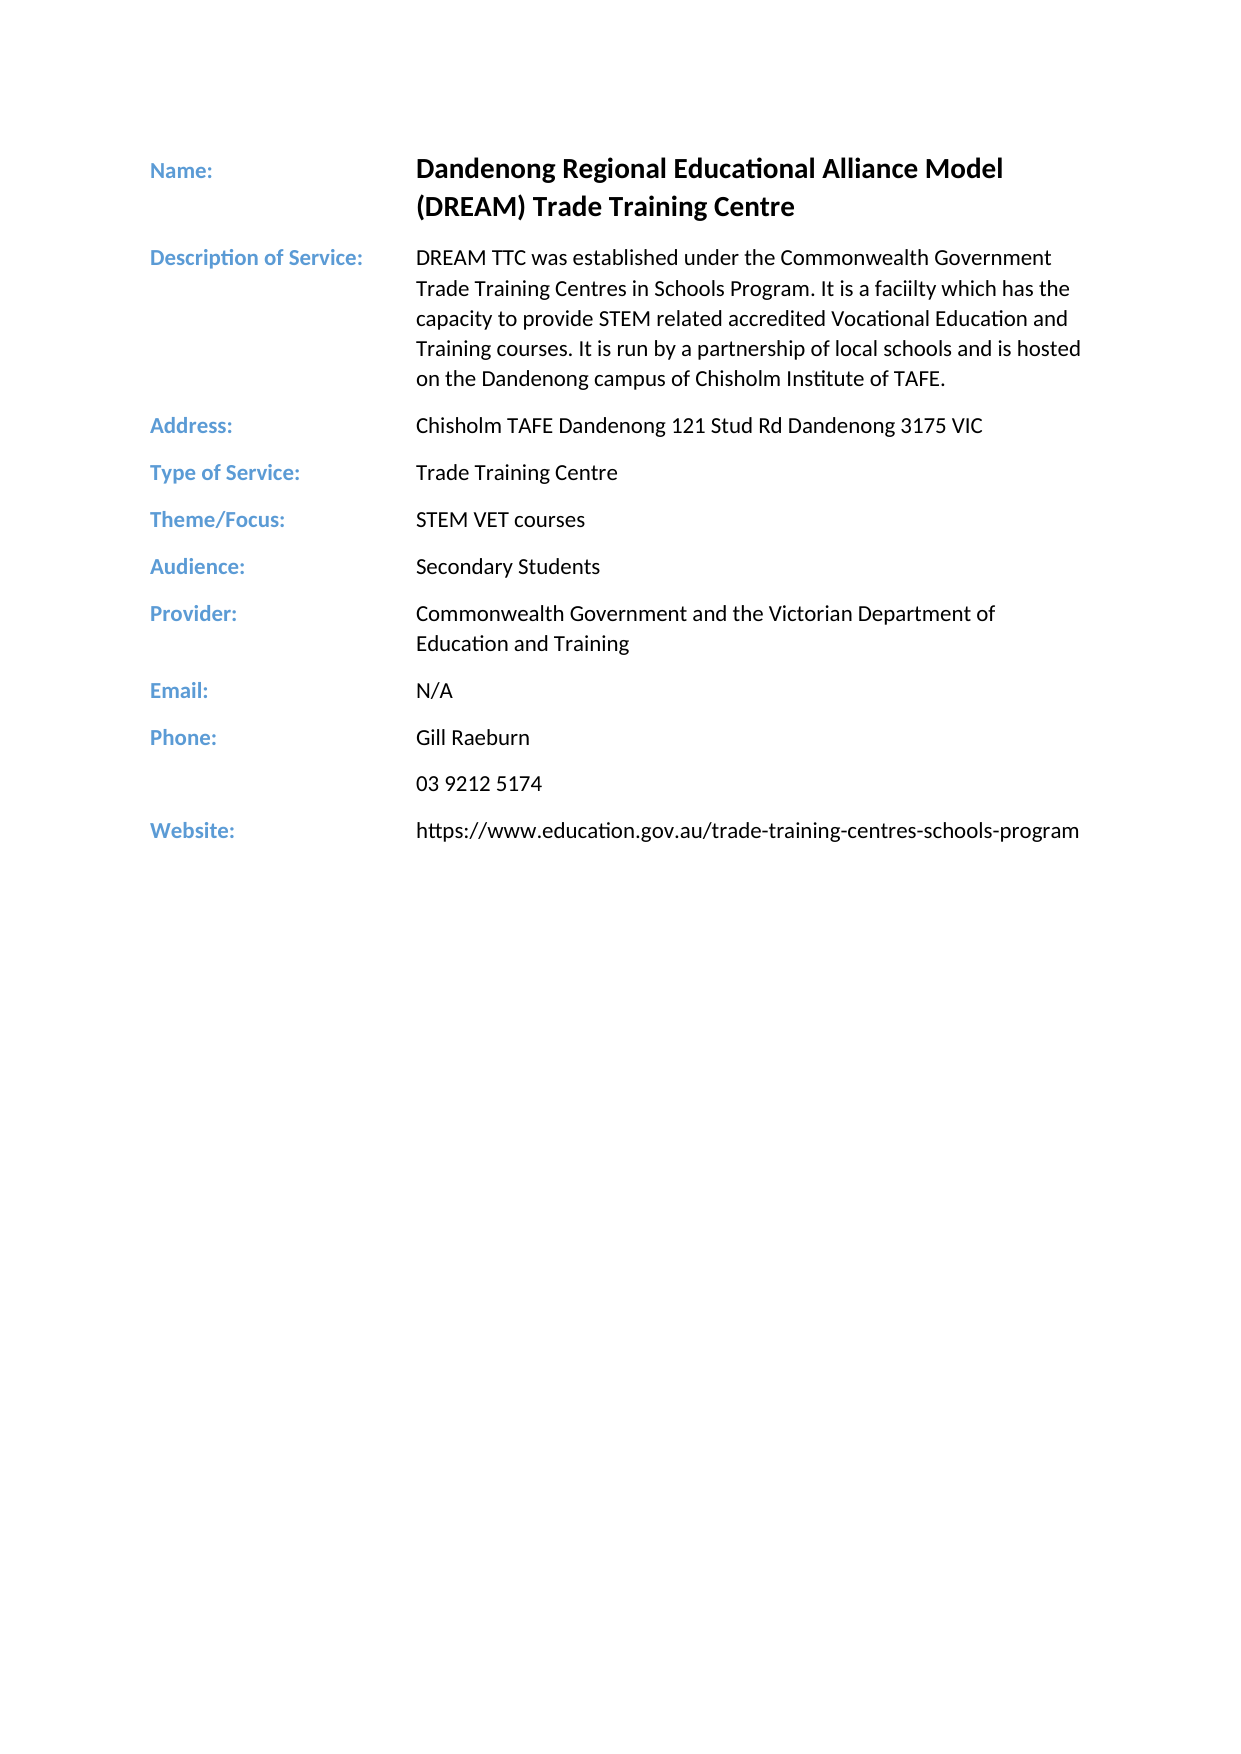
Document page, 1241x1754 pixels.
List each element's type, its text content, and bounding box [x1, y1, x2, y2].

text 03 9212 5174 [416, 769, 1090, 798]
text Audience: Secondary Students [150, 552, 1090, 580]
text Theme/Focus: STEM VET courses [150, 505, 1090, 533]
text Email: N/A [150, 676, 1090, 704]
text Description of Service: DREAM TTC was established under the Commonwealth Government Trade Training Centres in Schools Program. It is a faciilty which has the capacity to provide STEM related accredited Vocational Education and Training courses. It is run by a partnership of local schools and is hosted on the Dandenong campus of Chisholm Institute of TAFE. [150, 243, 1090, 392]
text Type of Service: Trade Training Centre [150, 458, 1090, 486]
text Provider: Commonwealth Government and the Victorian Department of Education and Training [150, 599, 1090, 657]
text Address: Chisholm TAFE Dandenong 121 Stud Rd Dandenong 3175 VIC [150, 411, 1090, 439]
text Name: Dandenong Regional Educational Alliance Model (DREAM) Trade Training Centre [150, 150, 1090, 224]
text Phone: Gill Raeburn [150, 723, 1090, 751]
text Website: https://www.education.gov.au/trade-training-centres-schools-program [150, 816, 1090, 844]
